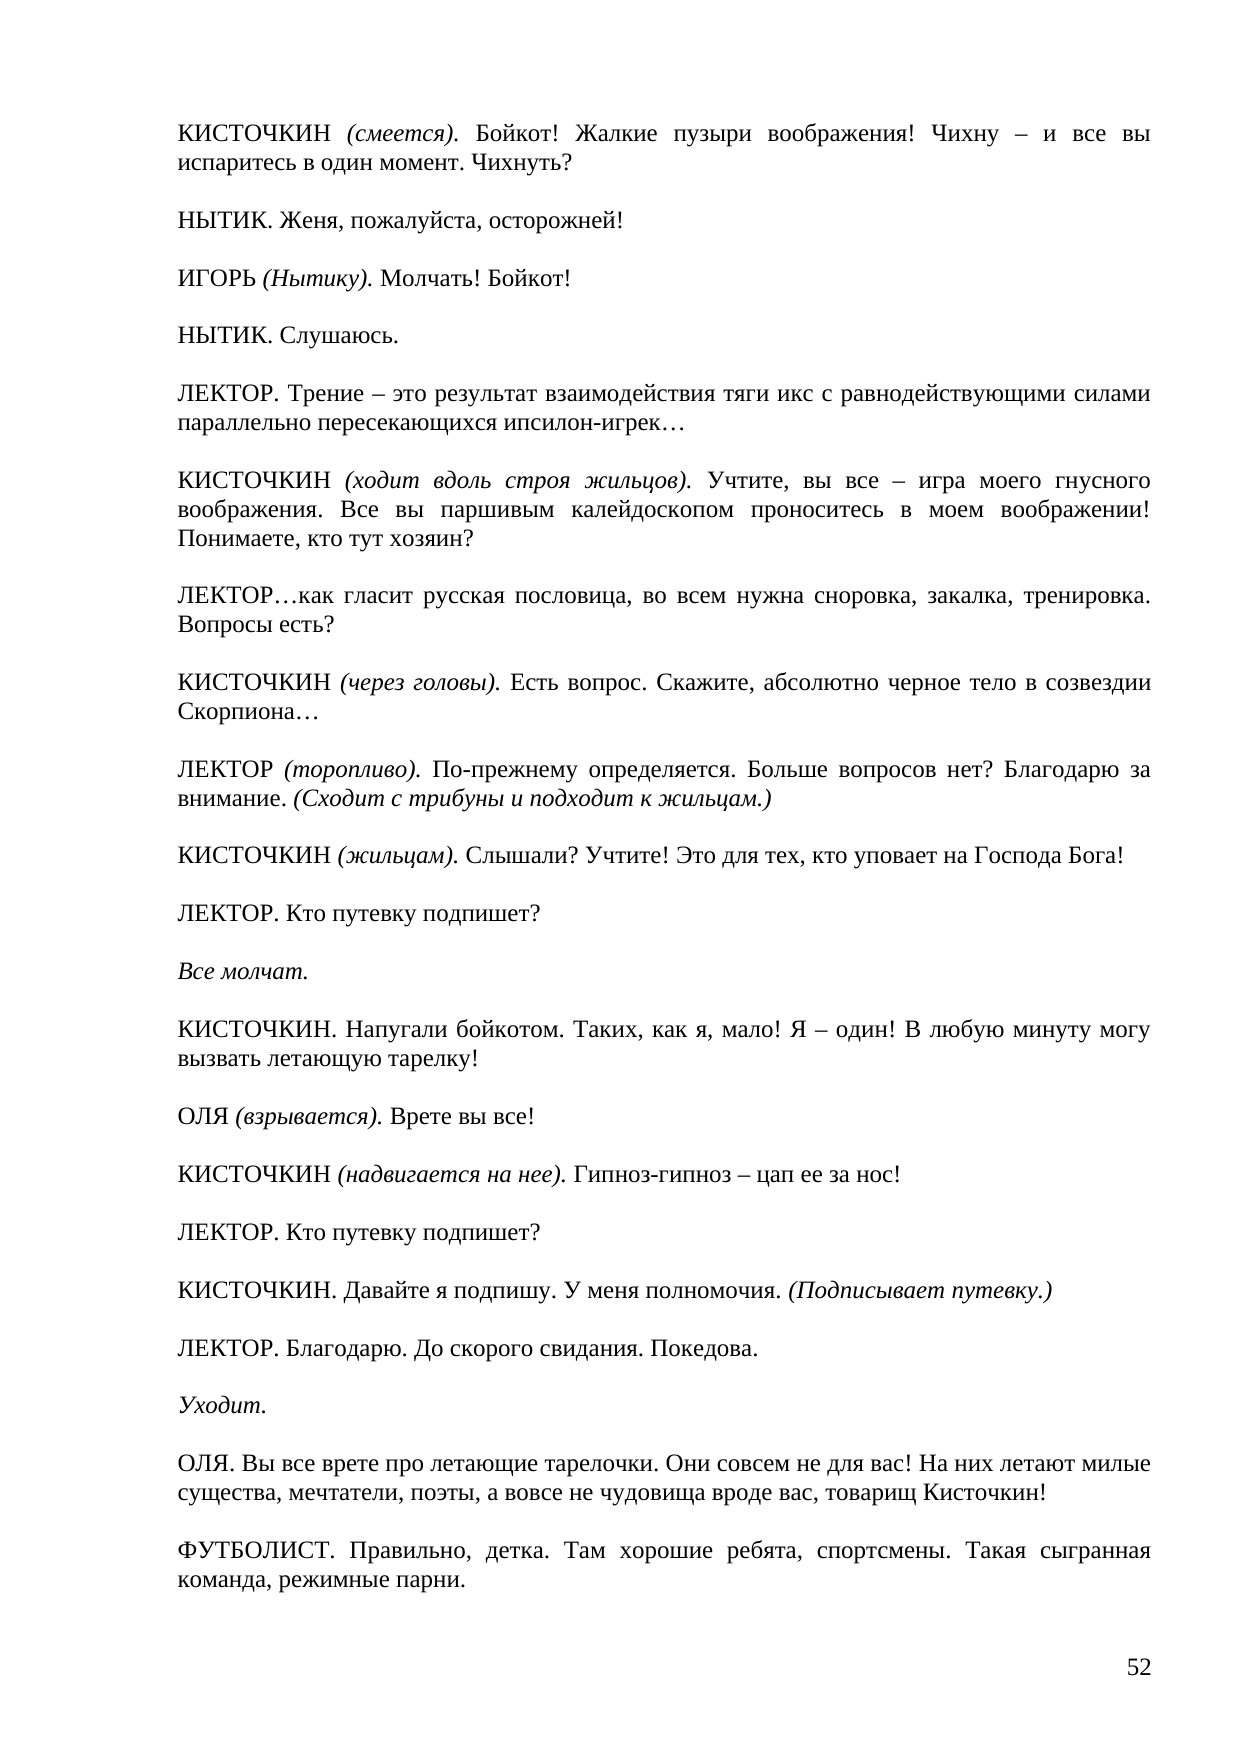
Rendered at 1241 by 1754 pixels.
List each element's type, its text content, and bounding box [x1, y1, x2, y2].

text ИГОРЬ (Нытику). Молчать! Бойкот! [177, 263, 1152, 291]
text КИСТОЧКИН. Напугали бойкотом. Таких, как я, мало! Я – один! В любую минуту могу вызвать летающую тарелку! [177, 1014, 1152, 1072]
text ЛЕКТОР. Кто путевку подпишет? [177, 898, 1152, 927]
text ЛЕКТОР (торопливо). По-прежнему определяется. Больше вопросов нет? Благодарю за внимание. (Сходит с трибуны и подходит к жильцам.) [177, 754, 1152, 811]
text НЫТИК. Женя, пожалуйста, осторожней! [177, 205, 1152, 233]
text ЛЕКТОР…как гласит русская пословица, во всем нужна сноровка, закалка, тренировка. Вопросы есть? [177, 581, 1152, 638]
text НЫТИК. Слушаюсь. [177, 321, 1152, 349]
text ЛЕКТОР. Благодарю. До скорого свидания. Покедова. [177, 1333, 1152, 1361]
text ЛЕКТОР. Кто путевку подпишет? [177, 1217, 1152, 1246]
text КИСТОЧКИН (надвигается на нее). Гипноз-гипноз – цап ее за нос! [177, 1159, 1152, 1188]
text Уходит. [177, 1391, 1152, 1419]
text Все молчат. [177, 956, 1152, 985]
text КИСТОЧКИН (через головы). Есть вопрос. Скажите, абсолютно черное тело в созвездии Скорпиона… [177, 667, 1152, 725]
text ОЛЯ (взрывается). Врете вы все! [177, 1101, 1152, 1130]
text КИСТОЧКИН (жильцам). Слышали? Учтите! Это для тех, кто уповает на Господа Бога! [177, 841, 1152, 869]
text ЛЕКТОР. Трение – это результат взаимодействия тяги икс с равнодействующими силами параллельно пересекающихся ипсилон-игрек… [177, 378, 1152, 436]
text КИСТОЧКИН (смеется). Бойкот! Жалкие пузыри воображения! Чихну – и все вы испаритесь в один момент. Чихнуть? [177, 118, 1152, 176]
text КИСТОЧКИН (ходит вдоль строя жильцов). Учтите, вы все – игра моего гнусного воображения. Все вы паршивым калейдоскопом проноситесь в моем воображении! Понимаете, кто тут хозяин? [177, 465, 1152, 551]
text КИСТОЧКИН. Давайте я подпишу. У меня полномочия. (Подписывает путевку.) [177, 1275, 1152, 1303]
text ФУТБОЛИСТ. Правильно, детка. Там хорошие ребята, спортсмены. Такая сыгранная команда, режимные парни. [177, 1535, 1152, 1593]
text ОЛЯ. Вы все врете про летающие тарелочки. Они совсем не для вас! На них летают милые существа, мечтатели, поэты, а вовсе не чудовища вроде вас, товарищ Кисточкин! [177, 1448, 1152, 1506]
